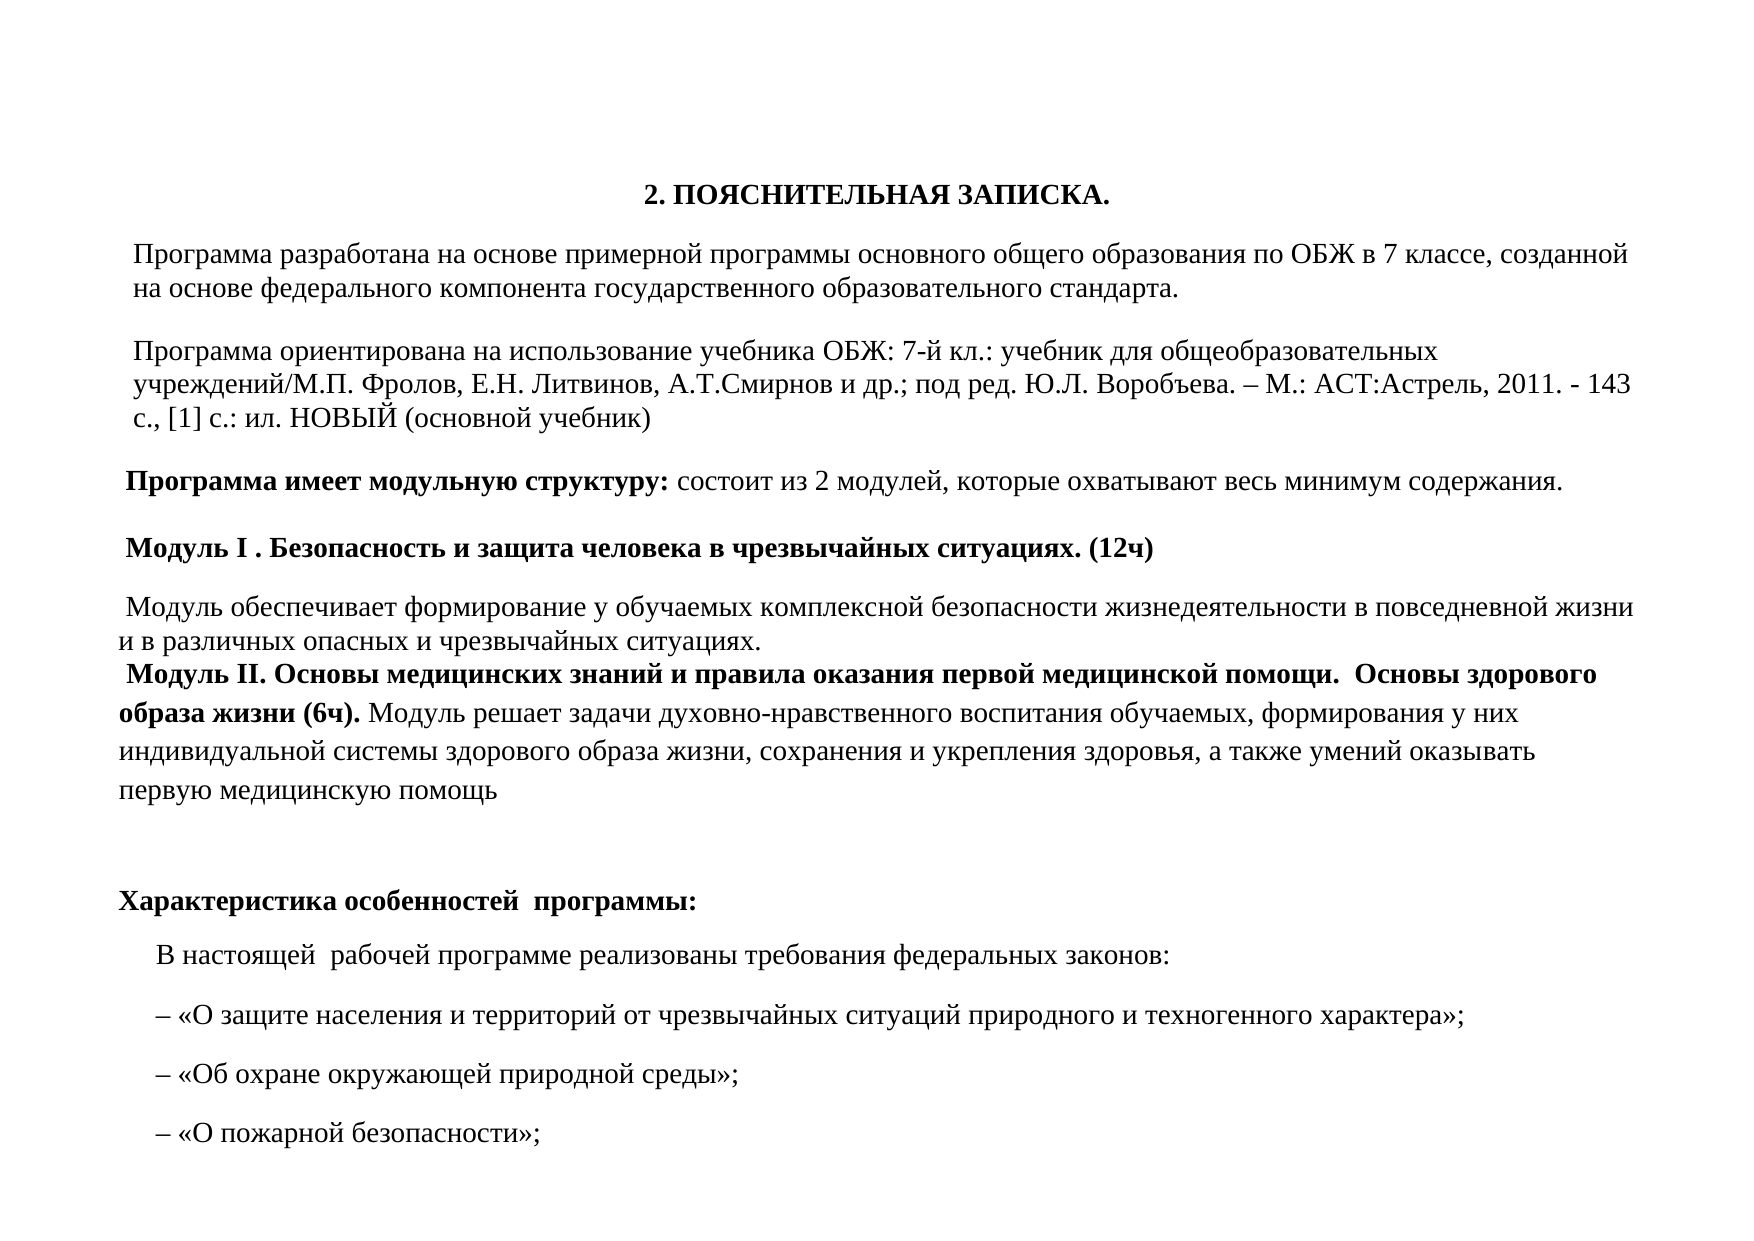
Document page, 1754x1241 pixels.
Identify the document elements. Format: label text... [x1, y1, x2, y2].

text Модуль I . Безопасность и защита человека в чрезвычайных ситуациях. (12ч) [118, 530, 1636, 563]
text Программа разработана на основе примерной программы основного общего образования по ОБЖ в 7 классе, созданной на основе федерального компонента государственного образовательного стандарта. [133, 237, 1636, 304]
text Модуль II. Основы медицинских знаний и правила оказания первой медицинской помощи. Основы здорового образа жизни (6ч). Модуль решает задачи духовно-нравственного воспитания обучаемых, формирования у них индивидуальной системы здорового образа жизни, сохранения и укрепления здоровья, а также умений оказывать первую медицинскую помощь [119, 656, 1635, 805]
text Программа имеет модульную структуру: состоит из 2 модулей, которые охватывают весь минимум содержания. [118, 463, 1636, 496]
text – «О защите населения и территорий от чрезвычайных ситуаций природного и техногенного характера»; [118, 997, 1636, 1030]
text Характеристика особенностей программы: [118, 886, 1636, 917]
text Модуль обеспечивает формирование у обучаемых комплексной безопасности жизнедеятельности в повседневной жизни и в различных опасных и чрезвычайных ситуациях. [118, 589, 1636, 656]
text – «Об охране окружающей природной среды»; [118, 1056, 1636, 1090]
text – «О пожарной безопасности»; [118, 1116, 1636, 1149]
text Программа ориентирована на использование учебника ОБЖ: 7-й кл.: учебник для общеобразовательных учреждений/М.П. Фролов, Е.Н. Литвинов, А.Т.Смирнов и др.; под ред. Ю.Л. Воробъева. – М.: АСТ:Астрель, 2011. - 143 с., [1] с.: ил. НОВЫЙ (основной учебник) [133, 333, 1636, 433]
text 2. ПОЯСНИТЕЛЬНАЯ ЗАПИСКА. [118, 177, 1636, 211]
text В настоящей рабочей программе реализованы требования федеральных законов: [118, 937, 1636, 971]
